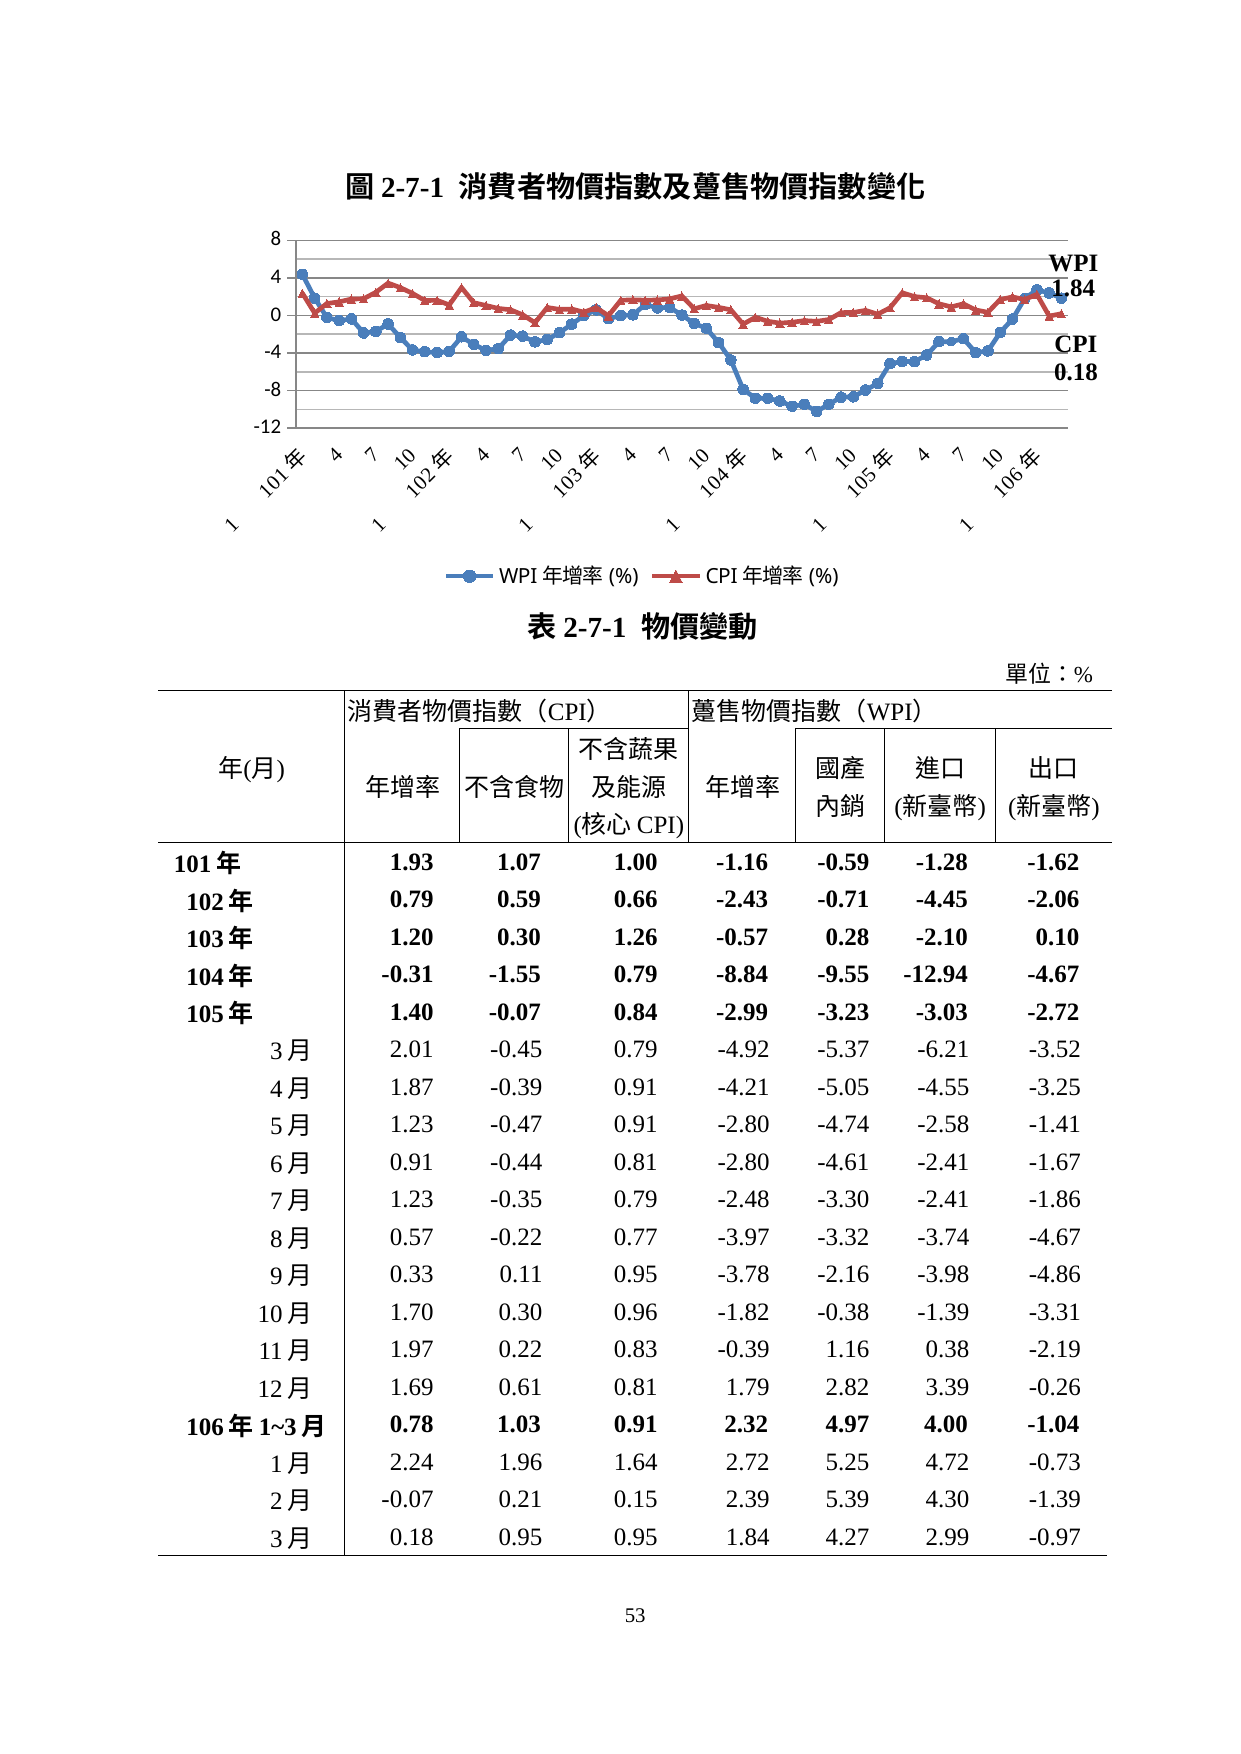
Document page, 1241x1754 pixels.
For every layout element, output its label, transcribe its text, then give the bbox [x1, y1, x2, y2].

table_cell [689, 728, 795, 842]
text 圖 2-7-1 消費者物價指數及躉售物價指數變化 [192, 148, 1078, 223]
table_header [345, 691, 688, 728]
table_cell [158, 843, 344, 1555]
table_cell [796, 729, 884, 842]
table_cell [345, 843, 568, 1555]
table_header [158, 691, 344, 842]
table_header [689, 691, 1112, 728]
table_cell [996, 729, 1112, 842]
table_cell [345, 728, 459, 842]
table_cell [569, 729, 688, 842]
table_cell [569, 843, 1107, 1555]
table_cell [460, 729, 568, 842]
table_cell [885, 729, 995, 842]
text 表 2-7-1 物價變動 [192, 603, 1093, 646]
text 單位：% [192, 656, 1093, 689]
